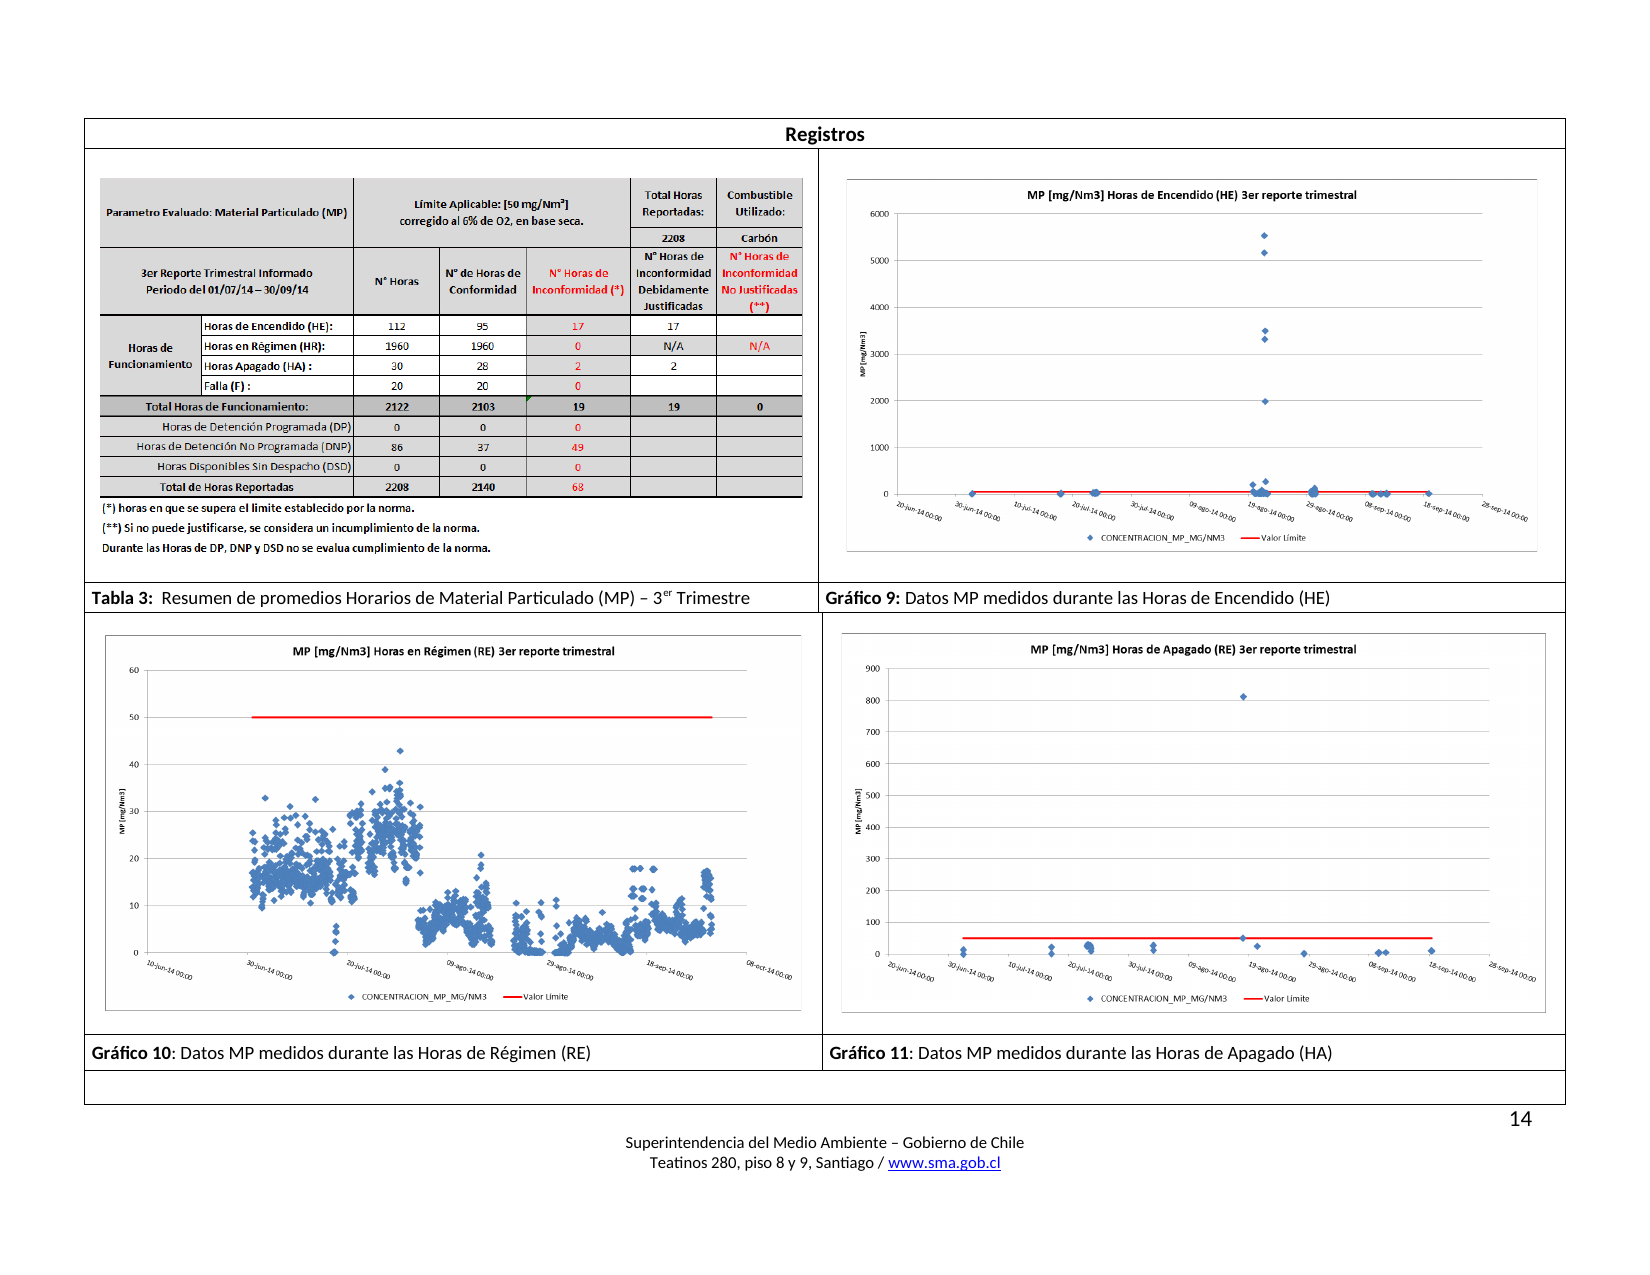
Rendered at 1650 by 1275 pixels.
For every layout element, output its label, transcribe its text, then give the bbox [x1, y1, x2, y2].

picture [100, 177, 803, 557]
table_cell [85, 149, 818, 582]
table_cell Gráfico 10: Datos MP medidos durante las Horas de Régimen (RE) [85, 1035, 822, 1070]
table_cell [823, 613, 1565, 1034]
table_cell Gráfico 11: Datos MP medidos durante las Horas de Apagado (HA) [823, 1035, 1565, 1070]
table_cell Gráfico 9: Datos MP medidos durante las Horas de Encendido (HE) [819, 583, 1565, 612]
picture [841, 633, 1546, 1013]
table_cell [85, 613, 822, 1034]
picture [105, 635, 802, 1011]
table_header Registros [85, 119, 1565, 148]
table_cell [85, 1071, 1565, 1103]
picture [846, 179, 1538, 552]
table_cell Tabla 3: Resumen de promedios Horarios de Material Particulado (MP) – 3er Trimestre [85, 583, 818, 612]
table_cell [819, 149, 1565, 582]
